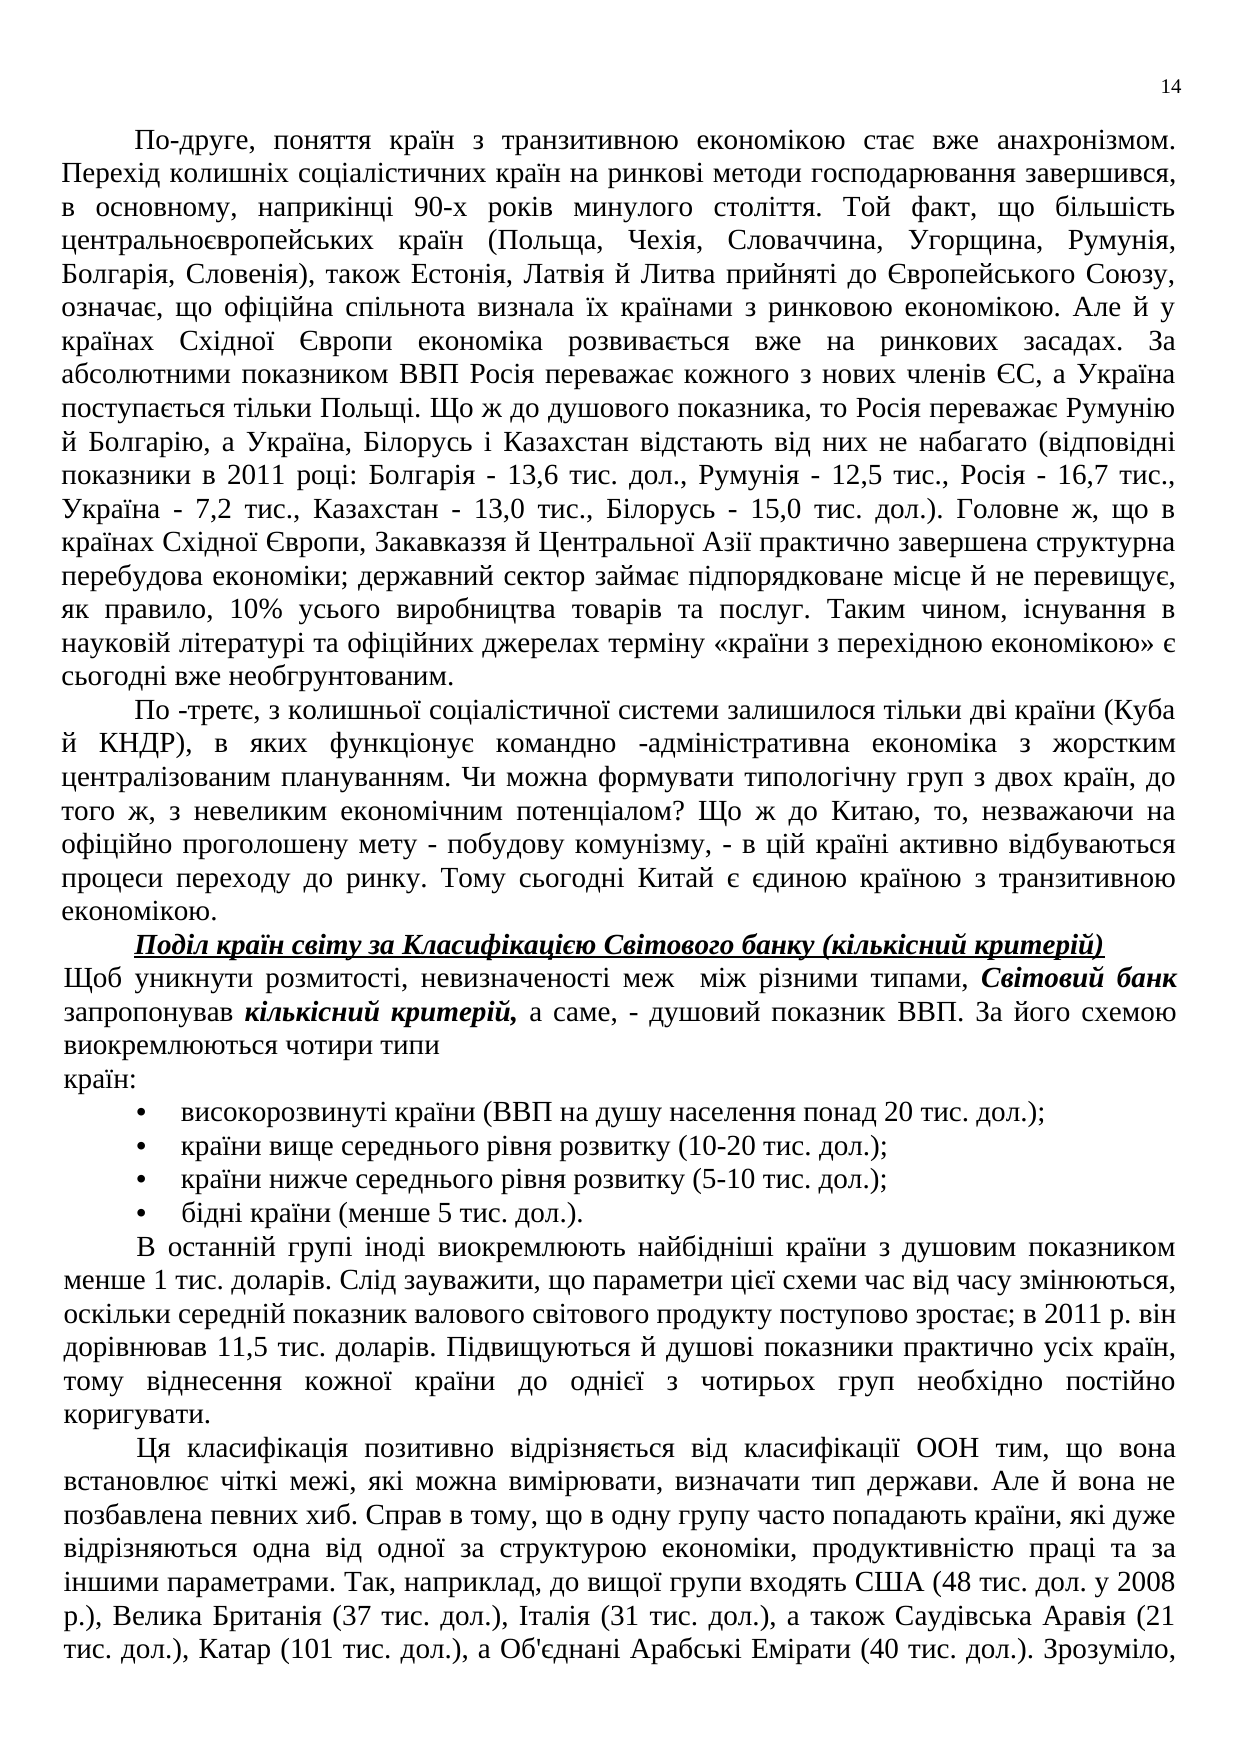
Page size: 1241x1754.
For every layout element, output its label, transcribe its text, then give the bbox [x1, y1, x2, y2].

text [63, 1430, 1177, 1665]
text По-друге, поняття країн з транзитивною економікою стає вже анахронізмом. Перехід колишніх соціалістичних країн на ринкові методи господарювання завершився, в основному, наприкінці 90-х років минулого століття. Той факт, що більшість центральноєвропейських країн (Польща, Чехія, Словаччина, Угорщина, Румунія, Болгарія, Словенія), також Естонія, Латвія й Литва прийняті до Європейського Союзу, означає, що офіційна спільнота визнала їх країнами з ринковою економікою. Але й у країнах Східної Європи економіка розвивається вже на ринкових засадах. За абсолютними показником ВВП Росія переважає кожного з нових членів ЄС, а Україна поступається тільки Польщі. Що ж до душового показника, то Росія переважає Румунію й Болгарію, а Україна, Білорусь і Казахстан відстають від них не набагато (відповідні показники в 2011 році: Болгарія - 13,6 тис. дол., Румунія - 12,5 тис., Росія - 16,7 тис., Україна - 7,2 тис., Казахстан - 13,0 тис., Білорусь - 15,0 тис. дол.). Головне ж, що в країнах Східної Європи, Закавказзя й Центральної Азії практично завершена структурна перебудова економіки; державний сектор займає підпорядковане місце й не перевищує, як правило, 10% усього виробництва товарів та послуг. Таким чином, існування в науковій літературі та офіційних джерелах терміну «країни з перехідною економікою» є сьогодні вже необгрунтованим. [61, 122, 1177, 692]
text Щоб уникнути розмитості, невизначеності меж між різними типами, Світовий банк запропонував кількісний критерій, а саме, - душовий показник ВВП. За його схемою виокремлюються чотири типи [63, 960, 1177, 1061]
text країн: [63, 1061, 1181, 1094]
list країни вище середнього рівня розвитку (10-20 тис. дол.); [63, 1128, 1181, 1162]
text Поділ країн світу за Класифікацією Світового банку (кількісний критерій) [61, 927, 1179, 960]
text По -третє, з колишньої соціалістичної системи залишилося тільки дві країни (Куба й КНДР), в яких функціонує командно -адміністративна економіка з жорстким централізованим плануванням. Чи можна формувати типологічну груп з двох країн, до того ж, з невеликим економічним потенціалом? Що ж до Китаю, то, незважаючи на офіційно проголошену мету - побудову комунізму, - в цій країні активно відбуваються процеси переходу до ринку. Тому сьогодні Китай є єдиною країною з транзитивною економікою. [61, 692, 1177, 927]
text В останній групі іноді виокремлюють найбідніші країни з душовим показником менше 1 тис. доларів. Слід зауважити, що параметри цієї схеми час від часу змінюються, оскільки середній показник валового світового продукту поступово зростає; в 2011 р. він дорівнював 11,5 тис. доларів. Підвищуються й душові показники практично усіх країн, тому віднесення кожної країни до однієї з чотирьох груп необхідно постійно коригувати. [63, 1229, 1177, 1430]
list країни нижче середнього рівня розвитку (5-10 тис. дол.); [63, 1162, 1181, 1195]
list бідні країни (менше 5 тис. дол.). [63, 1195, 1181, 1229]
list високорозвинуті країни (ВВП на душу населення понад 20 тис. дол.); [63, 1094, 1181, 1128]
